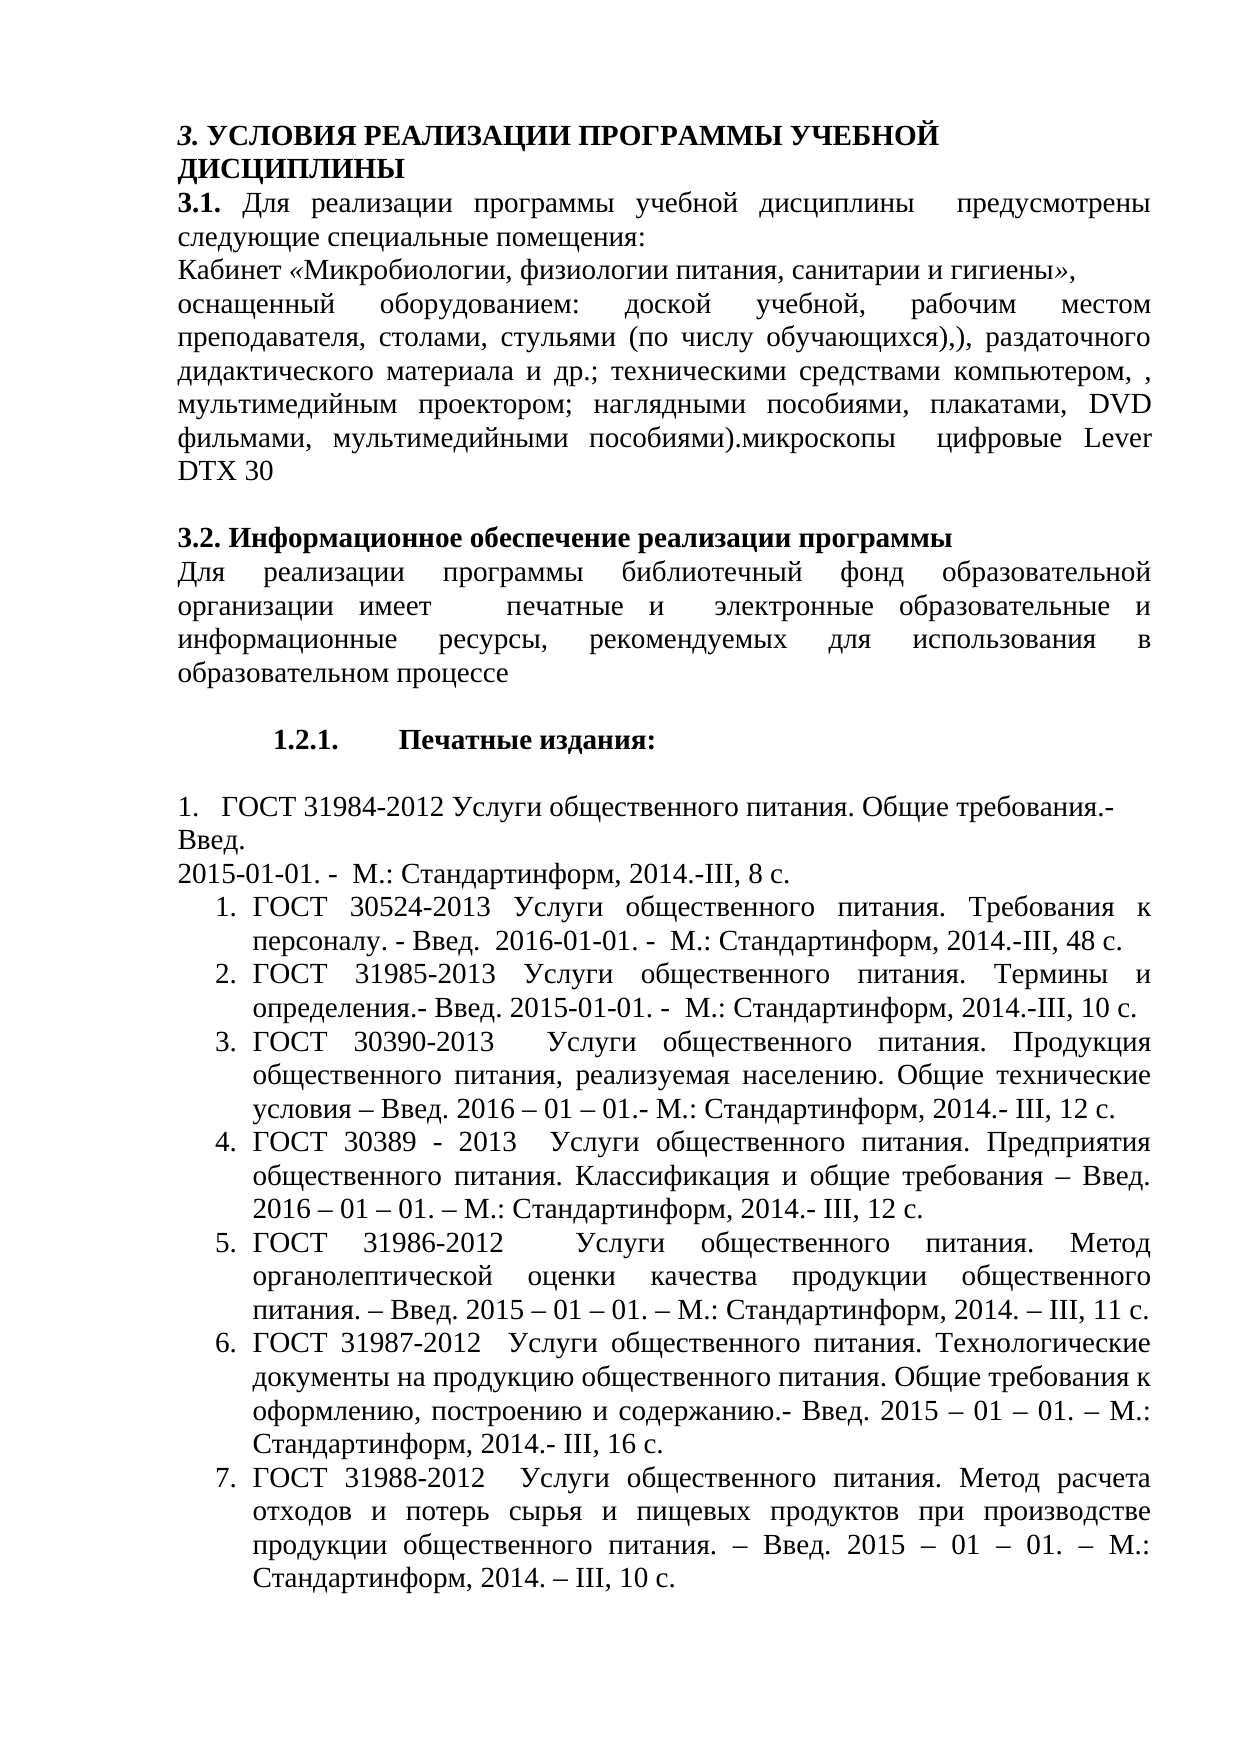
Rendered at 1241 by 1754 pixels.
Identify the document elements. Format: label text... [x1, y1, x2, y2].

text 2015-01-01. - М.: Стандартинформ, 2014.-III, 8 с. [177, 856, 1152, 889]
list ГОСТ 31986-2012 Услуги общественного питания. Метод органолептической оценки качества продукции общественного питания. – Введ. 2015 – 01 – 01. – М.: Стандартинформ, 2014. – III, 11 с. [215, 1225, 1152, 1326]
text Для реализации программы библиотечный фонд образовательной организации имеет печатные и электронные образовательные и информационные ресурсы, рекомендуемых для использования в образовательном процессе [177, 554, 1152, 688]
list ГОСТ 30524-2013 Услуги общественного питания. Требования к персоналу. - Введ. 2016-01-01. - М.: Стандартинформ, 2014.-III, 48 с. [215, 889, 1152, 957]
text 3.1. Для реализации программы учебной дисциплины предусмотрены следующие специальные помещения: [177, 185, 1152, 252]
text 3. УСЛОВИЯ РЕАЛИЗАЦИИ ПРОГРАММЫ УЧЕБНОЙ ДИСЦИПЛИНЫ [177, 118, 1152, 185]
list ГОСТ 31985-2013 Услуги общественного питания. Термины и определения.- Введ. 2015-01-01. - М.: Стандартинформ, 2014.-III, 10 с. [215, 957, 1152, 1024]
list ГОСТ 30389 - 2013 Услуги общественного питания. Предприятия общественного питания. Классификация и общие требования – Введ. 2016 – 01 – 01. – М.: Стандартинформ, 2014.- III, 12 с. [215, 1124, 1152, 1225]
list ГОСТ 31988-2012 Услуги общественного питания. Метод расчета отходов и потерь сырья и пищевых продуктов при производстве продукции общественного питания. – Введ. 2015 – 01 – 01. – М.: Стандартинформ, 2014. – III, 10 с. [215, 1460, 1152, 1594]
text Кабинет «Микробиологии, физиологии питания, санитарии и гигиены», [177, 252, 1152, 286]
text 3.2. Информационное обеспечение реализации программы [177, 521, 1152, 554]
list ГОСТ 30390-2013 Услуги общественного питания. Продукция общественного питания, реализуемая населению. Общие технические условия – Введ. 2016 – 01 – 01.- М.: Стандартинформ, 2014.- III, 12 с. [215, 1024, 1152, 1124]
list ГОСТ 31987-2012 Услуги общественного питания. Технологические документы на продукцию общественного питания. Общие требования к оформлению, построению и содержанию.- Введ. 2015 – 01 – 01. – М.: Стандартинформ, 2014.- III, 16 с. [215, 1326, 1152, 1460]
text оснащенный оборудованием: доской учебной, рабочим местом преподавателя, столами, стульями (по числу обучающихся),), раздаточного дидактического материала и др.; техническими средствами компьютером, , мультимедийным проектором; наглядными пособиями, плакатами, DVD фильмами, мультимедийными пособиями).микроскопы цифровые Lever DTX 30 [177, 286, 1152, 487]
list Печатные издания: [273, 722, 1152, 755]
text 1. ГОСТ 31984-2012 Услуги общественного питания. Общие требования.- Введ. [177, 789, 1152, 856]
